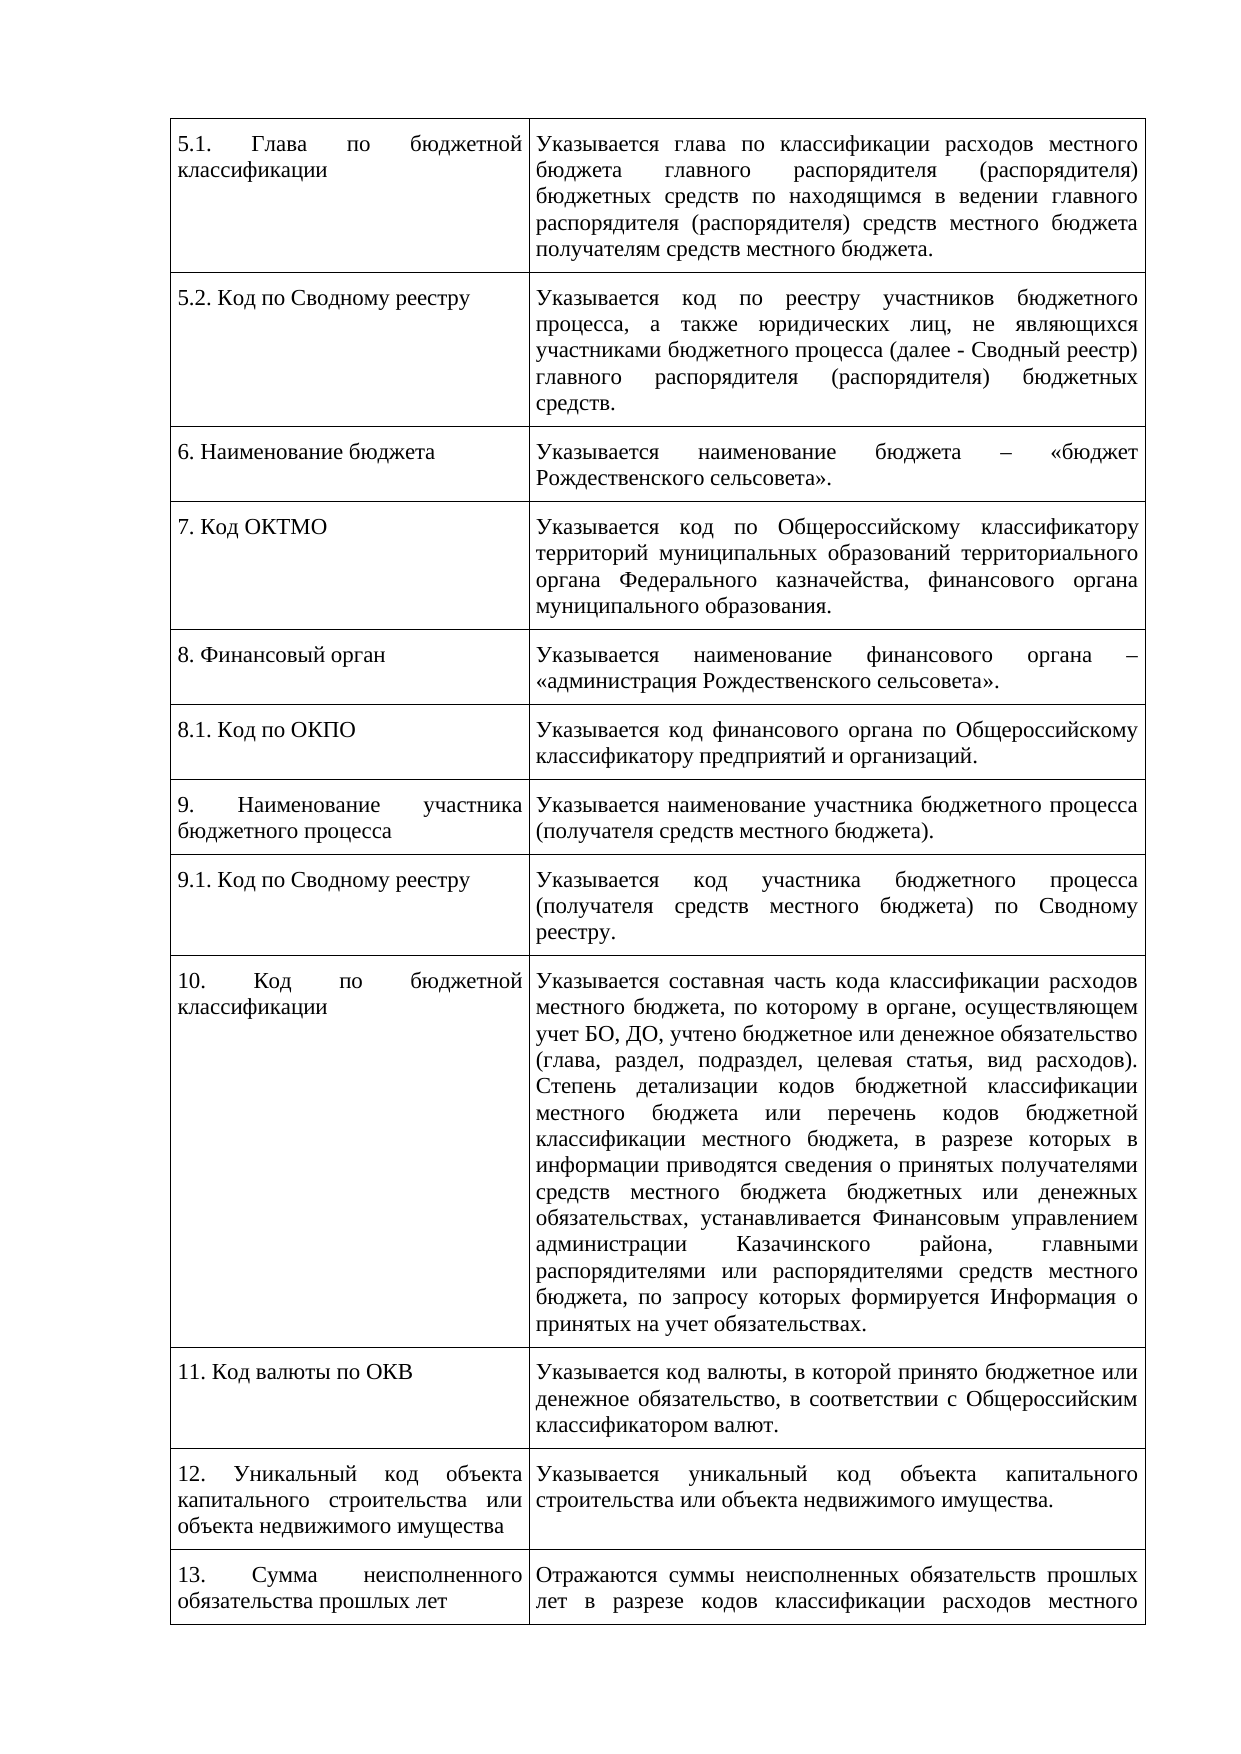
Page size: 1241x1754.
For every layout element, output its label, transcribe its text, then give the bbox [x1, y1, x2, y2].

table_cell 8. Финансовый орган [171, 630, 529, 704]
table_cell Указывается составная часть кода классификации расходов местного бюджета, по которому в органе, осуществляющем учет БО, ДО, учтено бюджетное или денежное обязательство (глава, раздел, подраздел, целевая статья, вид расходов). Степень детализации кодов бюджетной классификации местного бюджета или перечень кодов бюджетной классификации местного бюджета, в разрезе которых в информации приводятся сведения о принятых получателями средств местного бюджета бюджетных или денежных обязательствах, устанавливается Финансовым управлением администрации Казачинского района, главными распорядителями или распорядителями средств местного бюджета, по запросу которых формируется Информация о принятых на учет обязательствах. [530, 956, 1145, 1347]
table_cell 5.1. Глава по бюджетной классификации [171, 119, 529, 272]
table_cell 9.1. Код по Сводному реестру [171, 855, 529, 955]
table_cell Указывается наименование финансового органа – «администрация Рождественского сельсовета». [530, 630, 1145, 704]
table_cell 12. Уникальный код объекта капитального строительства или объекта недвижимого имущества [171, 1449, 529, 1549]
table_cell Указывается глава по классификации расходов местного бюджета главного распорядителя (распорядителя) бюджетных средств по находящимся в ведении главного распорядителя (распорядителя) средств местного бюджета получателям средств местного бюджета. [530, 119, 1145, 272]
table_cell Указывается код валюты, в которой принято бюджетное или денежное обязательство, в соответствии с Общероссийским классификатором валют. [530, 1348, 1145, 1448]
table_cell Указывается уникальный код объекта капитального строительства или объекта недвижимого имущества. [530, 1449, 1145, 1549]
table_cell 7. Код ОКТМО [171, 502, 529, 629]
table_cell 11. Код валюты по ОКВ [171, 1348, 529, 1448]
table_cell 10. Код по бюджетной классификации [171, 956, 529, 1347]
table_cell 6. Наименование бюджета [171, 427, 529, 501]
table_cell Указывается код участника бюджетного процесса (получателя средств местного бюджета) по Сводному реестру. [530, 855, 1145, 955]
table_cell 5.2. Код по Сводному реестру [171, 273, 529, 426]
table_cell 8.1. Код по ОКПО [171, 705, 529, 779]
table_cell Указывается наименование бюджета – «бюджет Рождественского сельсовета». [530, 427, 1145, 501]
table_cell Указывается код по Общероссийскому классификатору территорий муниципальных образований территориального органа Федерального казначейства, финансового органа муниципального образования. [530, 502, 1145, 629]
table_cell Указывается код по реестру участников бюджетного процесса, а также юридических лиц, не являющихся участниками бюджетного процесса (далее - Сводный реестр) главного распорядителя (распорядителя) бюджетных средств. [530, 273, 1145, 426]
table_cell Указывается код финансового органа по Общероссийскому классификатору предприятий и организаций. [530, 705, 1145, 779]
table_cell Указывается наименование участника бюджетного процесса (получателя средств местного бюджета). [530, 780, 1145, 854]
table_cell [171, 1550, 529, 1624]
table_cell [530, 1550, 1145, 1624]
table_cell 9. Наименование участника бюджетного процесса [171, 780, 529, 854]
